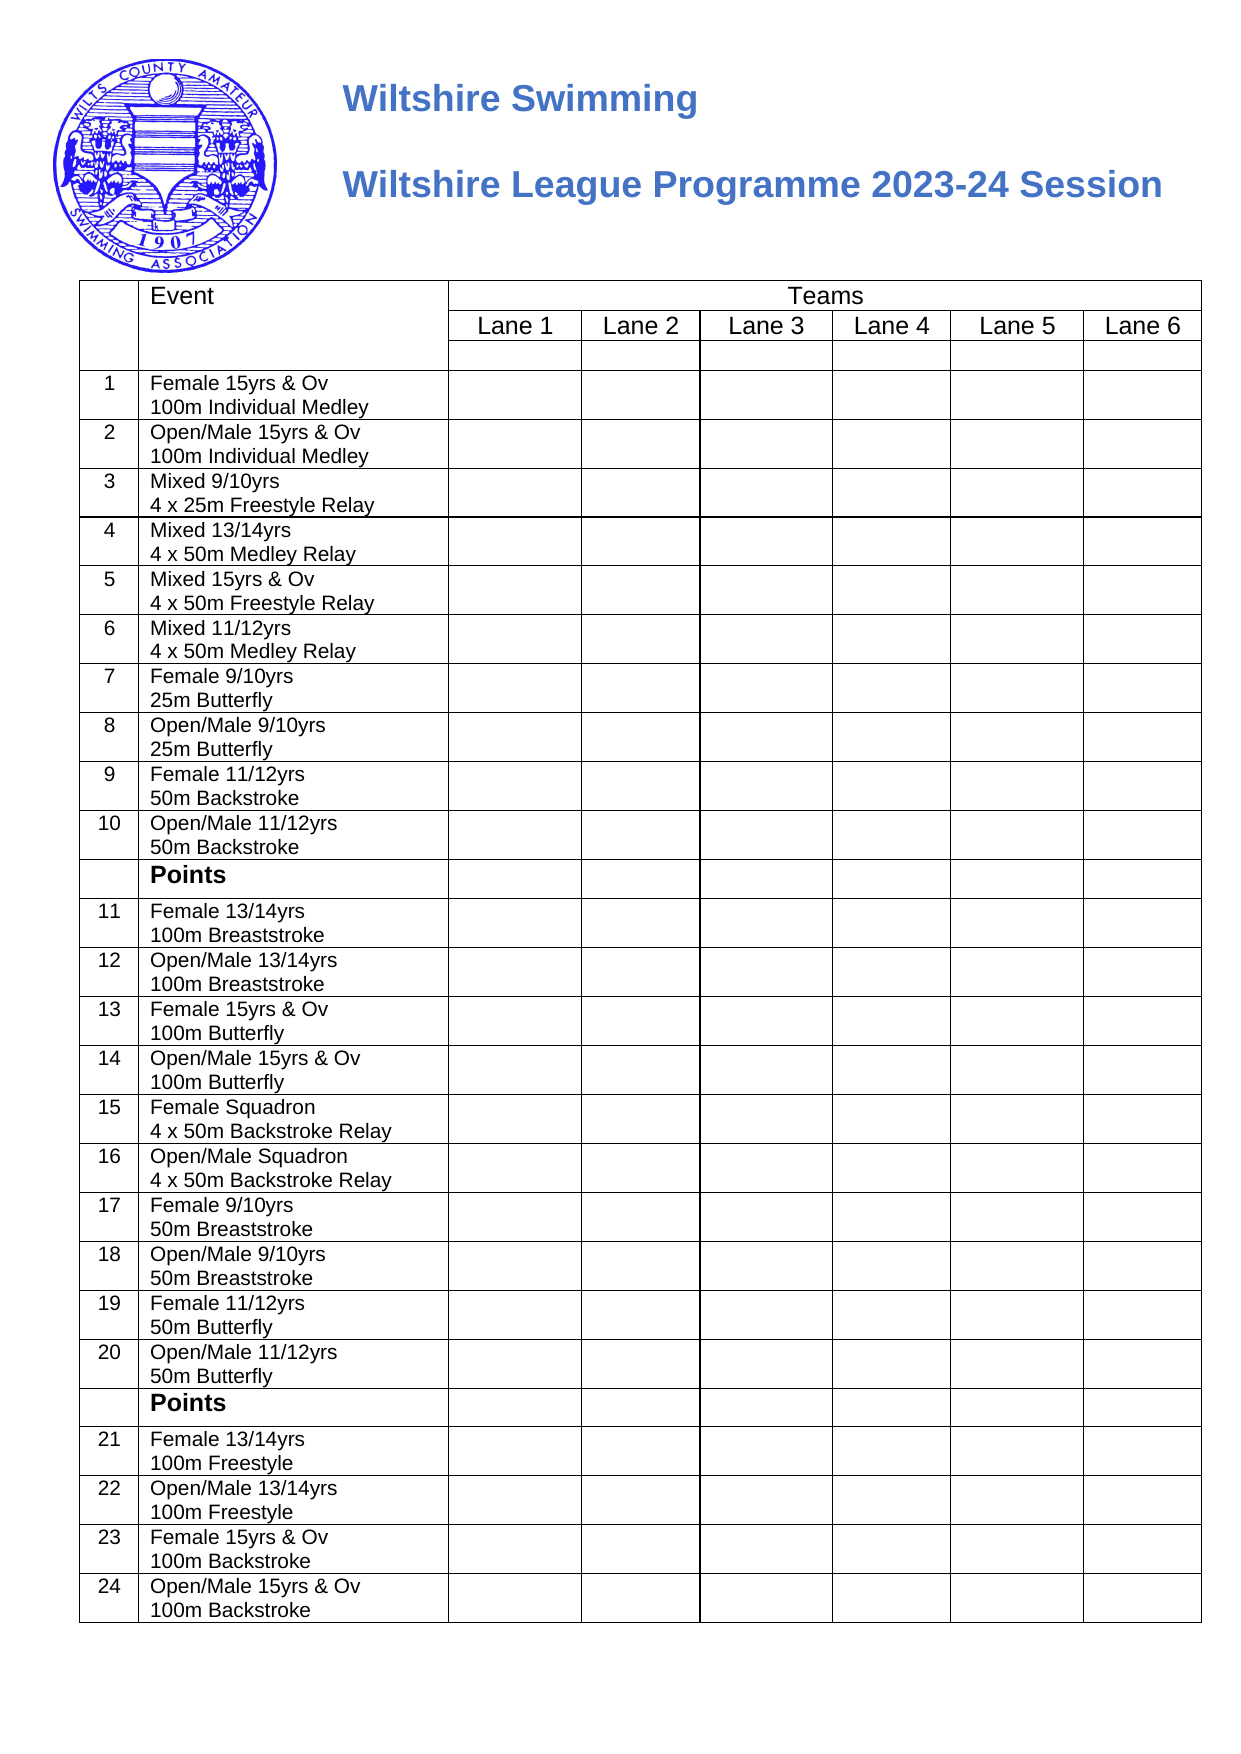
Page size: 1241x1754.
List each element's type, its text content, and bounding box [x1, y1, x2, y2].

table_cell Open/Male Squadron 4 x 50m Backstroke Relay [139, 1144, 448, 1192]
table_cell [582, 713, 699, 761]
table_cell [449, 420, 581, 467]
table_cell [1084, 341, 1201, 369]
table_cell [1084, 1574, 1201, 1622]
table_cell 19 [80, 1291, 138, 1338]
table_cell Female 9/10yrs 50m Breaststroke [139, 1193, 448, 1241]
table_cell Female Squadron 4 x 50m Backstroke Relay [139, 1095, 448, 1143]
table_cell 20 [80, 1340, 138, 1387]
table_header Teams [449, 281, 1201, 310]
table_cell 6 [80, 615, 138, 663]
table_cell [1084, 615, 1201, 663]
table_cell [582, 762, 699, 810]
table_cell [1084, 762, 1201, 810]
table_cell [701, 518, 832, 565]
table_cell [951, 1340, 1083, 1387]
table_cell [1084, 811, 1201, 859]
table_cell [833, 566, 950, 614]
table_cell Female 9/10yrs 25m Butterfly [139, 664, 448, 712]
table_cell [701, 899, 832, 947]
table_cell [833, 1193, 950, 1241]
table_cell [951, 1046, 1083, 1094]
table_cell 11 [80, 899, 138, 947]
table_cell [1084, 713, 1201, 761]
table_cell 3 [80, 469, 138, 516]
table_cell [951, 1574, 1083, 1622]
table_cell [449, 713, 581, 761]
table_cell [449, 1095, 581, 1143]
table_cell Female 11/12yrs 50m Butterfly [139, 1291, 448, 1338]
table_cell Mixed 13/14yrs 4 x 50m Medley Relay [139, 518, 448, 565]
table_cell 1 [80, 371, 138, 418]
table_cell [951, 420, 1083, 467]
table_cell Points [139, 1389, 448, 1426]
table_cell 22 [80, 1476, 138, 1524]
table_cell [833, 860, 950, 898]
table_cell 24 [80, 1574, 138, 1622]
table_cell [582, 1242, 699, 1289]
table_cell [701, 1291, 832, 1338]
table_cell [1084, 899, 1201, 947]
table_cell [951, 1389, 1083, 1426]
table_cell [951, 997, 1083, 1045]
table_cell [582, 1476, 699, 1524]
table_cell [951, 811, 1083, 859]
table_cell [833, 615, 950, 663]
table_cell [449, 371, 581, 418]
table_cell [449, 1525, 581, 1573]
table_cell [582, 1389, 699, 1426]
table_cell [833, 1427, 950, 1475]
table_cell Open/Male 9/10yrs 25m Butterfly [139, 713, 448, 761]
table_cell Lane 6 [1084, 311, 1201, 340]
table_cell [701, 1427, 832, 1475]
table_cell [582, 1525, 699, 1573]
table_cell [701, 860, 832, 898]
table_cell [1084, 566, 1201, 614]
table_cell [582, 948, 699, 996]
table_cell [951, 1095, 1083, 1143]
table_cell Female 15yrs & Ov 100m Backstroke [139, 1525, 448, 1573]
table_cell [449, 1389, 581, 1426]
table_cell Female 13/14yrs 100m Freestyle [139, 1427, 448, 1475]
table_cell [582, 371, 699, 418]
table_cell [833, 1389, 950, 1426]
table_cell [582, 341, 699, 369]
table_cell 23 [80, 1525, 138, 1573]
table_cell [1084, 948, 1201, 996]
table_cell Female 13/14yrs 100m Breaststroke [139, 899, 448, 947]
table_cell [1084, 1427, 1201, 1475]
table_cell 14 [80, 1046, 138, 1094]
table_cell [833, 371, 950, 418]
table_cell [833, 341, 950, 369]
table_cell [449, 518, 581, 565]
table_cell [701, 566, 832, 614]
table_cell [701, 1389, 832, 1426]
table_cell [833, 1574, 950, 1622]
table_cell [951, 1525, 1083, 1573]
table_cell [951, 762, 1083, 810]
table_cell [449, 469, 581, 516]
table_cell [582, 997, 699, 1045]
table_cell [582, 811, 699, 859]
table_cell [582, 1340, 699, 1387]
table_cell [449, 341, 581, 369]
table_cell [449, 1340, 581, 1387]
table_cell [833, 948, 950, 996]
table_cell [1084, 371, 1201, 418]
picture [53, 59, 277, 273]
table_cell Open/Male 15yrs & Ov 100m Individual Medley [139, 420, 448, 467]
table_cell 8 [80, 713, 138, 761]
table_cell [951, 341, 1083, 369]
table_cell [1084, 1476, 1201, 1524]
table_cell [833, 469, 950, 516]
table_cell [701, 997, 832, 1045]
table_cell [449, 1291, 581, 1338]
table_cell [449, 1574, 581, 1622]
table_cell [582, 566, 699, 614]
table_cell [833, 1242, 950, 1289]
table_cell [449, 1427, 581, 1475]
table_cell [582, 1046, 699, 1094]
table_cell [951, 1427, 1083, 1475]
table_cell Open/Male 11/12yrs 50m Backstroke [139, 811, 448, 859]
table_cell [1084, 1046, 1201, 1094]
table_cell [701, 713, 832, 761]
table_cell 7 [80, 664, 138, 712]
table_cell Lane 2 [582, 311, 699, 340]
table_cell [1084, 1525, 1201, 1573]
table_cell [833, 1291, 950, 1338]
table_cell [833, 713, 950, 761]
table_cell [1084, 1291, 1201, 1338]
table_cell [951, 1193, 1083, 1241]
table_cell [449, 899, 581, 947]
table_cell [582, 1574, 699, 1622]
table_cell [833, 899, 950, 947]
table_cell [449, 997, 581, 1045]
table_cell 4 [80, 518, 138, 565]
table_cell [1084, 469, 1201, 516]
table_cell [701, 948, 832, 996]
table_cell [449, 1242, 581, 1289]
table_cell [951, 566, 1083, 614]
table_cell [833, 1095, 950, 1143]
table_cell [833, 420, 950, 467]
table_cell 21 [80, 1427, 138, 1475]
table_cell [833, 997, 950, 1045]
table_cell [701, 1340, 832, 1387]
table_cell [449, 811, 581, 859]
table_cell Lane 1 [449, 311, 581, 340]
table_cell [701, 615, 832, 663]
table_cell [833, 1046, 950, 1094]
table_cell 18 [80, 1242, 138, 1289]
table_cell Open/Male 11/12yrs 50m Butterfly [139, 1340, 448, 1387]
table_cell Mixed 11/12yrs 4 x 50m Medley Relay [139, 615, 448, 663]
table_cell [833, 1476, 950, 1524]
table_cell 5 [80, 566, 138, 614]
table_cell [701, 1242, 832, 1289]
table_cell [582, 1095, 699, 1143]
table_cell [951, 518, 1083, 565]
table_cell [449, 860, 581, 898]
table_cell Mixed 9/10yrs 4 x 25m Freestyle Relay [139, 469, 448, 516]
table_cell [833, 518, 950, 565]
table_cell [449, 1144, 581, 1192]
table_cell [833, 762, 950, 810]
table_cell [951, 1291, 1083, 1338]
table_cell [1084, 664, 1201, 712]
table_cell Lane 3 [701, 311, 832, 340]
table_cell 2 [80, 420, 138, 467]
table_cell [449, 664, 581, 712]
table_cell [951, 1476, 1083, 1524]
table_cell Open/Male 13/14yrs 100m Breaststroke [139, 948, 448, 996]
table_cell 17 [80, 1193, 138, 1241]
table_cell [951, 713, 1083, 761]
table_cell [701, 341, 832, 369]
table_cell [582, 1193, 699, 1241]
table_cell [701, 1144, 832, 1192]
table_cell [449, 566, 581, 614]
table_cell [701, 371, 832, 418]
table_cell Open/Male 15yrs & Ov 100m Butterfly [139, 1046, 448, 1094]
table_cell [701, 420, 832, 467]
table_cell Lane 5 [951, 311, 1083, 340]
table_cell [701, 1476, 832, 1524]
table_header Event [139, 281, 448, 369]
table_cell Points [139, 860, 448, 898]
table_cell [449, 1193, 581, 1241]
table_header [80, 281, 138, 369]
table_cell [833, 1144, 950, 1192]
table_cell [701, 469, 832, 516]
table_cell [80, 1389, 138, 1426]
table_cell [582, 420, 699, 467]
table_cell [951, 469, 1083, 516]
table_cell [582, 518, 699, 565]
table_cell [951, 1144, 1083, 1192]
table_cell [1084, 518, 1201, 565]
table_cell [701, 1046, 832, 1094]
table_cell [833, 811, 950, 859]
table_cell [582, 664, 699, 712]
table_cell [582, 1144, 699, 1192]
table_cell [582, 860, 699, 898]
table_cell [449, 762, 581, 810]
table_cell [701, 1574, 832, 1622]
table_cell [1084, 997, 1201, 1045]
table_cell [1084, 1095, 1201, 1143]
table_cell [582, 615, 699, 663]
table_cell [582, 469, 699, 516]
table_cell Open/Male 13/14yrs 100m Freestyle [139, 1476, 448, 1524]
table_cell [701, 811, 832, 859]
table_cell [951, 860, 1083, 898]
table_cell [1084, 1193, 1201, 1241]
table_cell [951, 615, 1083, 663]
table_cell 13 [80, 997, 138, 1045]
table_cell Female 11/12yrs 50m Backstroke [139, 762, 448, 810]
table_cell Lane 4 [833, 311, 950, 340]
table_cell [701, 762, 832, 810]
table_cell [449, 615, 581, 663]
table_cell Open/Male 9/10yrs 50m Breaststroke [139, 1242, 448, 1289]
table_cell [701, 1525, 832, 1573]
table_cell [449, 948, 581, 996]
table_cell 10 [80, 811, 138, 859]
table_cell Mixed 15yrs & Ov 4 x 50m Freestyle Relay [139, 566, 448, 614]
table_cell 16 [80, 1144, 138, 1192]
table_cell Female 15yrs & Ov 100m Individual Medley [139, 371, 448, 418]
table_cell [582, 1427, 699, 1475]
table_cell Open/Male 15yrs & Ov 100m Backstroke [139, 1574, 448, 1622]
table_cell [833, 1340, 950, 1387]
table_cell 9 [80, 762, 138, 810]
table_cell [1084, 1144, 1201, 1192]
table_cell 12 [80, 948, 138, 996]
table_cell [701, 1193, 832, 1241]
table_cell [1084, 860, 1201, 898]
table_cell [582, 899, 699, 947]
table_cell 15 [80, 1095, 138, 1143]
table_cell [951, 948, 1083, 996]
table_cell [833, 664, 950, 712]
table_cell [701, 664, 832, 712]
table_cell [582, 1291, 699, 1338]
table_cell [80, 860, 138, 898]
table_cell [951, 899, 1083, 947]
table_cell [951, 664, 1083, 712]
table_cell [951, 371, 1083, 418]
table_cell [951, 1242, 1083, 1289]
table_cell Female 15yrs & Ov 100m Butterfly [139, 997, 448, 1045]
table_cell [449, 1046, 581, 1094]
table_cell [701, 1095, 832, 1143]
table_cell [449, 1476, 581, 1524]
table_cell [1084, 420, 1201, 467]
table_cell [833, 1525, 950, 1573]
table_cell [1084, 1242, 1201, 1289]
table_cell [1084, 1340, 1201, 1387]
table_cell [1084, 1389, 1201, 1426]
